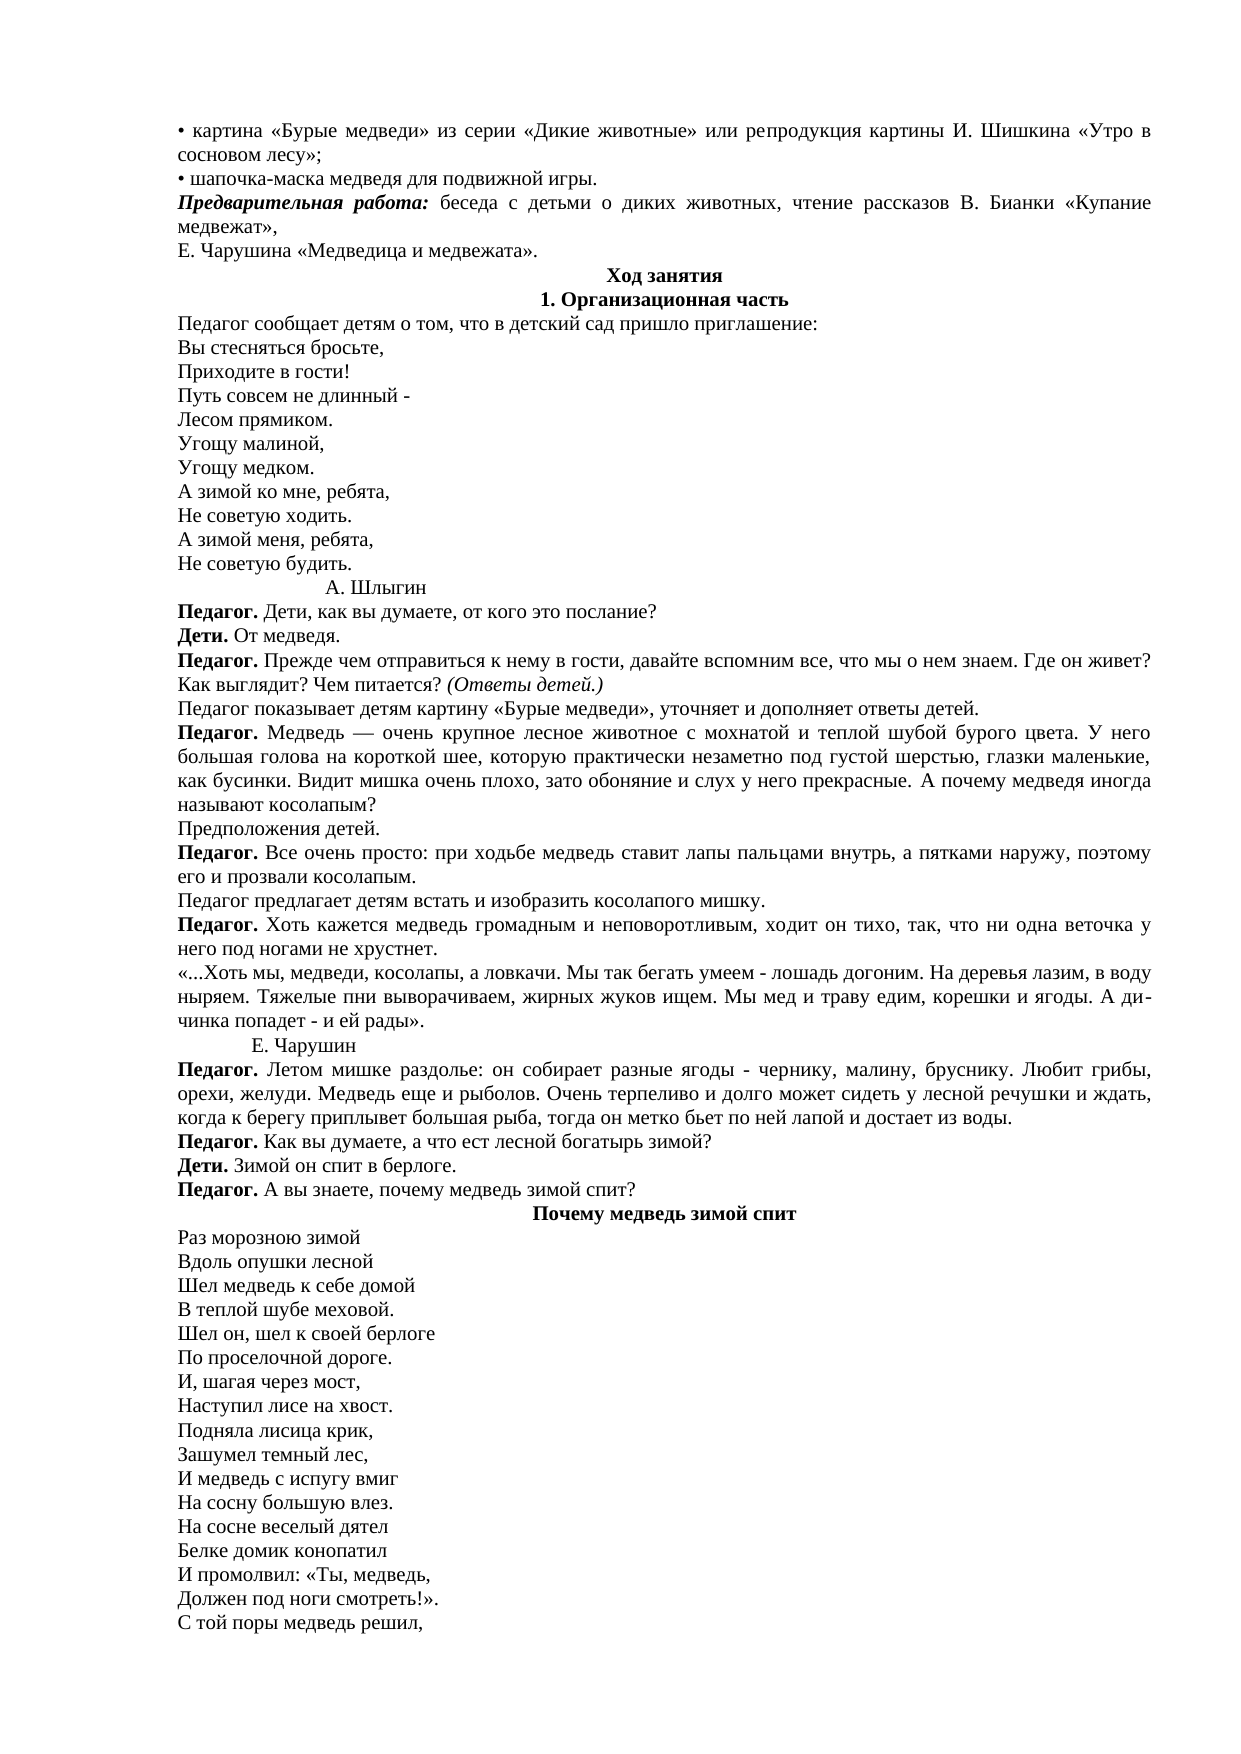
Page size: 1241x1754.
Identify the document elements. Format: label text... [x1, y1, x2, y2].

text Педагог. Летом мишке раздолье: он собирает разные ягоды - чернику, малину, бруснику. Любит грибы, орехи, желуди. Медведь еще и рыболов. Очень терпеливо и долго может сидеть у лесной речушки и ждать, когда к берегу приплывет большая рыба, тогда он метко бьет по ней лапой и достает из воды. [177, 1057, 1152, 1129]
text Угощу медком. [177, 455, 1152, 479]
text Педагог предлагает детям встать и изобразить косолапого мишку. [177, 888, 1152, 912]
text И медведь с испугу вмиг [177, 1466, 1152, 1490]
text Ход занятия [177, 262, 1152, 287]
text Педагог. Дети, как вы думаете, от кого это послание? [177, 599, 1152, 623]
text А. Шлыгин [251, 575, 1152, 599]
text Педагог. Медведь — очень крупное лесное животное с мохнатой и теплой шубой бурого цвета. У него большая голова на короткой шее, которую практически незаметно под густой шерстью, глазки маленькие, как бусинки. Видит мишка очень плохо, зато обоняние и слух у него прекрасные. А почему медведя иногда называют косолапым? [177, 720, 1152, 816]
text В теплой шубе меховой. [177, 1297, 1152, 1321]
text На сосну большую влез. [177, 1490, 1152, 1514]
text Педагог. Прежде чем отправиться к нему в гости, давайте вспомним все, что мы о нем знаем. Где он живет? Как выглядит? Чем питается? (Ответы детей.) [177, 647, 1152, 696]
text Шел медведь к себе домой [177, 1273, 1152, 1297]
text Приходите в гости! [177, 359, 1152, 383]
text Почему медведь зимой спит [177, 1201, 1152, 1225]
text Е. Чарушина «Медведица и медвежата». [177, 238, 1152, 262]
text Предварительная работа: беседа с детьми о диких животных, чтение рассказов В. Бианки «Купание медвежат», [177, 190, 1152, 238]
text • картина «Бурые медведи» из серии «Дикие животные» или репродукция картины И. Шишкина «Утро в сосновом лесу»; [177, 118, 1152, 166]
text Угощу малиной, [177, 431, 1152, 455]
text А зимой ко мне, ребята, [177, 479, 1152, 503]
text Белке домик конопатил [177, 1538, 1152, 1562]
text Дети. От медведя. [177, 623, 1152, 647]
text На сосне веселый дятел [177, 1514, 1152, 1538]
text Педагог. Хоть кажется медведь громадным и неповоротливым, ходит он тихо, так, что ни одна веточка у него под ногами не хрустнет. [177, 912, 1152, 960]
text Педагог. Все очень просто: при ходьбе медведь ставит лапы пальцами внутрь, а пятками наружу, поэтому его и прозвали косолапым. [177, 840, 1152, 888]
text Наступил лисе на хвост. [177, 1393, 1152, 1417]
text Педагог. Как вы думаете, а что ест лесной богатырь зимой? [177, 1129, 1152, 1153]
text 1. Организационная часть [177, 287, 1152, 311]
text Путь совсем не длинный - [177, 383, 1152, 407]
text С той поры медведь решил, [177, 1610, 1152, 1634]
text Не советую ходить. [177, 503, 1152, 527]
text Раз морозною зимой [177, 1225, 1152, 1249]
text Подняла лисица крик, [177, 1417, 1152, 1442]
text А зимой меня, ребята, [177, 527, 1152, 551]
text Дети. Зимой он спит в берлоге. [177, 1153, 1152, 1177]
text Педагог сообщает детям о том, что в детский сад пришло приглашение: [177, 311, 1152, 335]
text По проселочной дороге. [177, 1345, 1152, 1369]
text И, шагая через мост, [177, 1369, 1152, 1393]
text «...Хоть мы, медведи, косолапы, а ловкачи. Мы так бегать умеем - лошадь догоним. На деревья лазим, в воду ныряем. Тяжелые пни выворачиваем, жирных жуков ищем. Мы мед и траву едим, корешки и ягоды. А дичинка попадет - и ей рады». Е. Чарушин [177, 960, 1152, 1057]
text Педагог показывает детям картину «Бурые медведи», уточняет и дополняет ответы детей. [177, 696, 1152, 720]
text Лесом прямиком. [177, 407, 1152, 431]
text Должен под ноги смотреть!». [177, 1586, 1152, 1610]
text Предположения детей. [177, 816, 1152, 840]
text Зашумел темный лес, [177, 1442, 1152, 1466]
text Не советую будить. [177, 551, 1152, 575]
text Педагог. А вы знаете, почему медведь зимой спит? [177, 1177, 1152, 1201]
text • шапочка-маска медведя для подвижной игры. [177, 166, 1152, 190]
text И промолвил: «Ты, медведь, [177, 1562, 1152, 1586]
text Шел он, шел к своей берлоге [177, 1321, 1152, 1345]
text Вы стесняться бросьте, [177, 335, 1152, 359]
text Вдоль опушки лесной [177, 1249, 1152, 1273]
